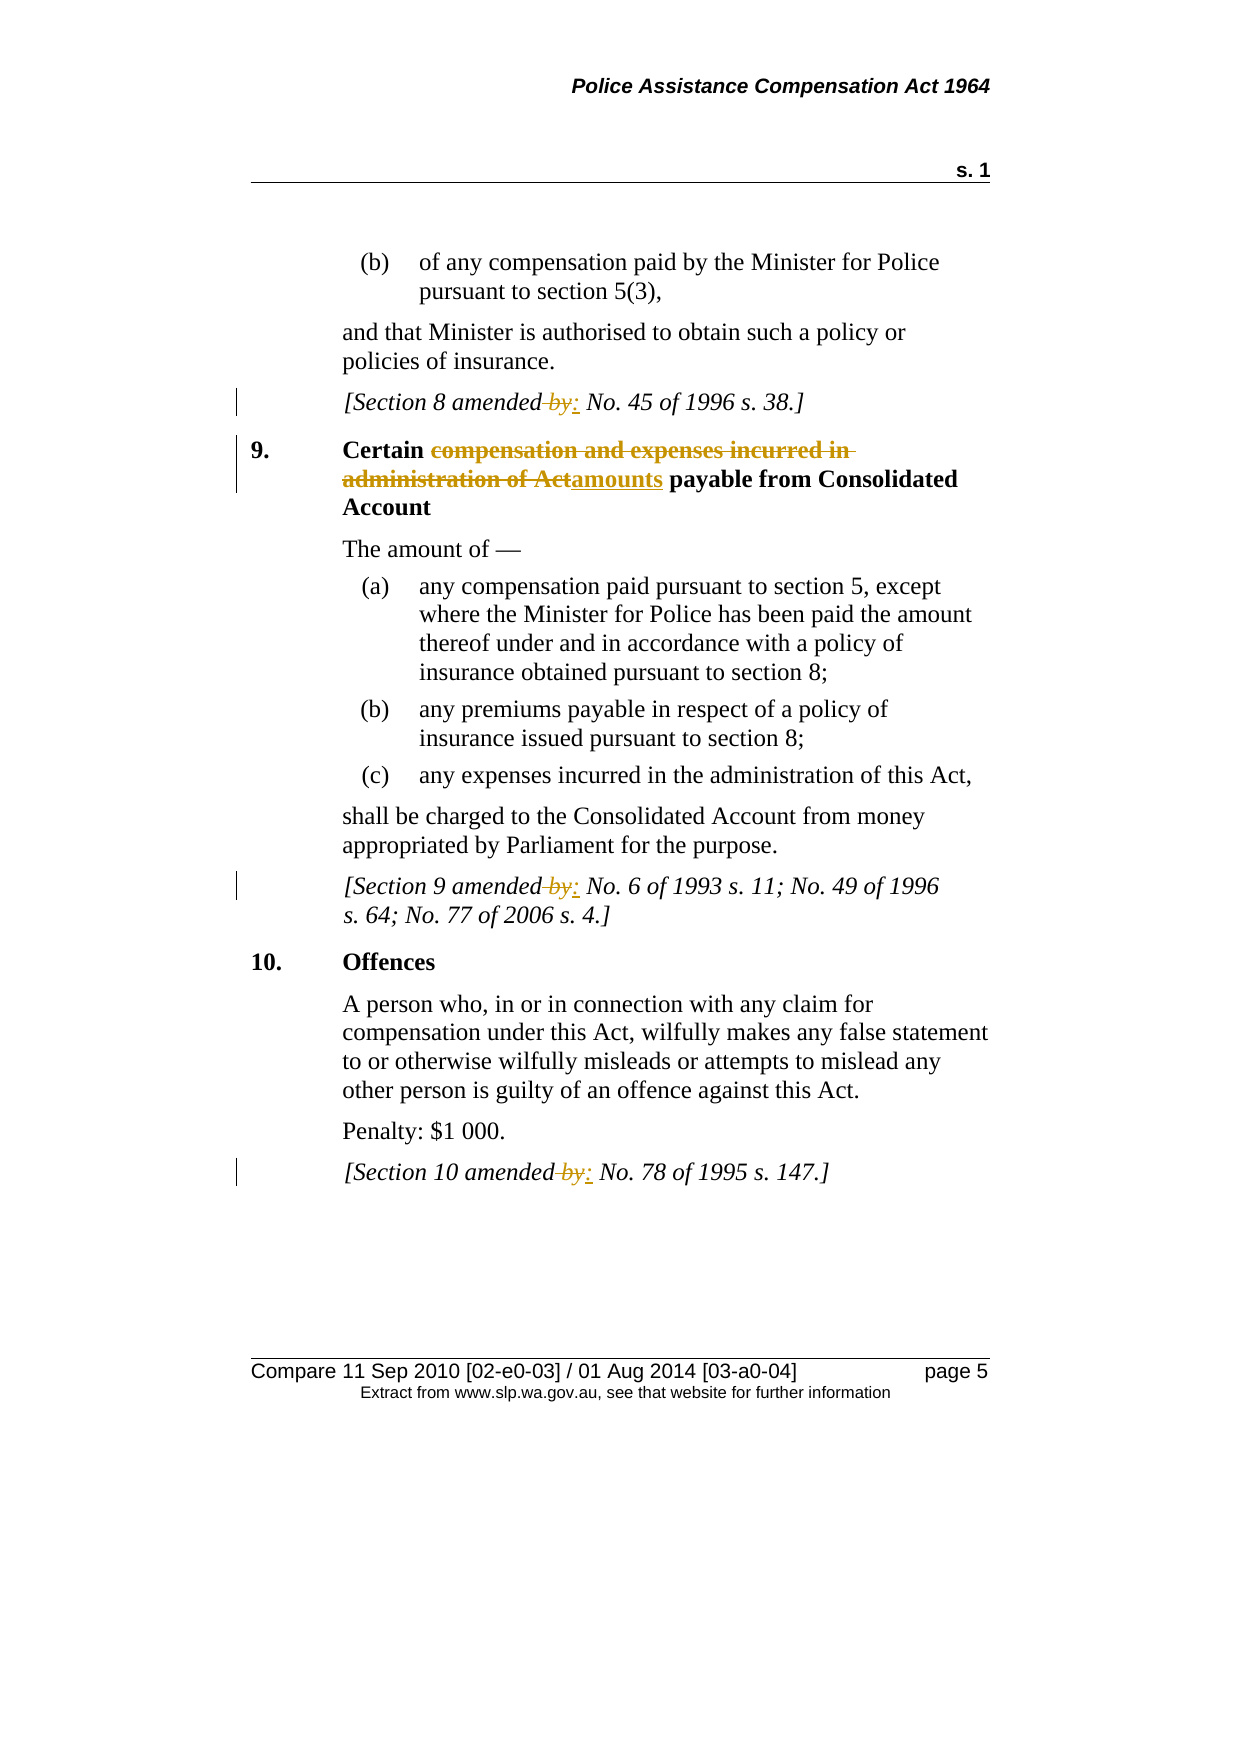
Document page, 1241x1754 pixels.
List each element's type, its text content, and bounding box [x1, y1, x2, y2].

text [Section 10 amended No. 78 of 1995 s. 147.] [251, 1157, 990, 1186]
subtitle 10. Offences [251, 947, 990, 976]
text (b) of any compensation paid by the Minister for Police pursuant to section 5(3), [251, 247, 990, 305]
text (c) any expenses incurred in the administration of this Act, [251, 760, 990, 789]
text A person who, in or in connection with any claim for compensation under this Act, wilfully makes any false statement to or otherwise wilfully misleads or attempts to mislead any other person is guilty of an offence against this Act. [251, 989, 990, 1104]
text [Section 9 amended No. 6 of 1993 s. 11; No. 49 of 1996 s. 64; No. 77 of 2006 s. 4.] [251, 871, 990, 929]
text and that Minister is authorised to obtain such a policy or policies of insurance. [251, 317, 990, 375]
text [Section 8 amended No. 45 of 1996 s. 38.] [251, 387, 990, 416]
text shall be charged to the Consolidated Account from money appropriated by Parliament for the purpose. [251, 801, 990, 859]
subtitle 9. Certain payable from Consolidated Account [251, 435, 990, 521]
text (b) any premiums payable in respect of a policy of insurance issued pursuant to section 8; [251, 694, 990, 752]
text (a) any compensation paid pursuant to section 5, except where the Minister for Police has been paid the amount thereof under and in accordance with a policy of insurance obtained pursuant to section 8; [251, 571, 990, 686]
text Penalty: $1 000. [251, 1116, 990, 1145]
text The amount of — [251, 534, 990, 562]
